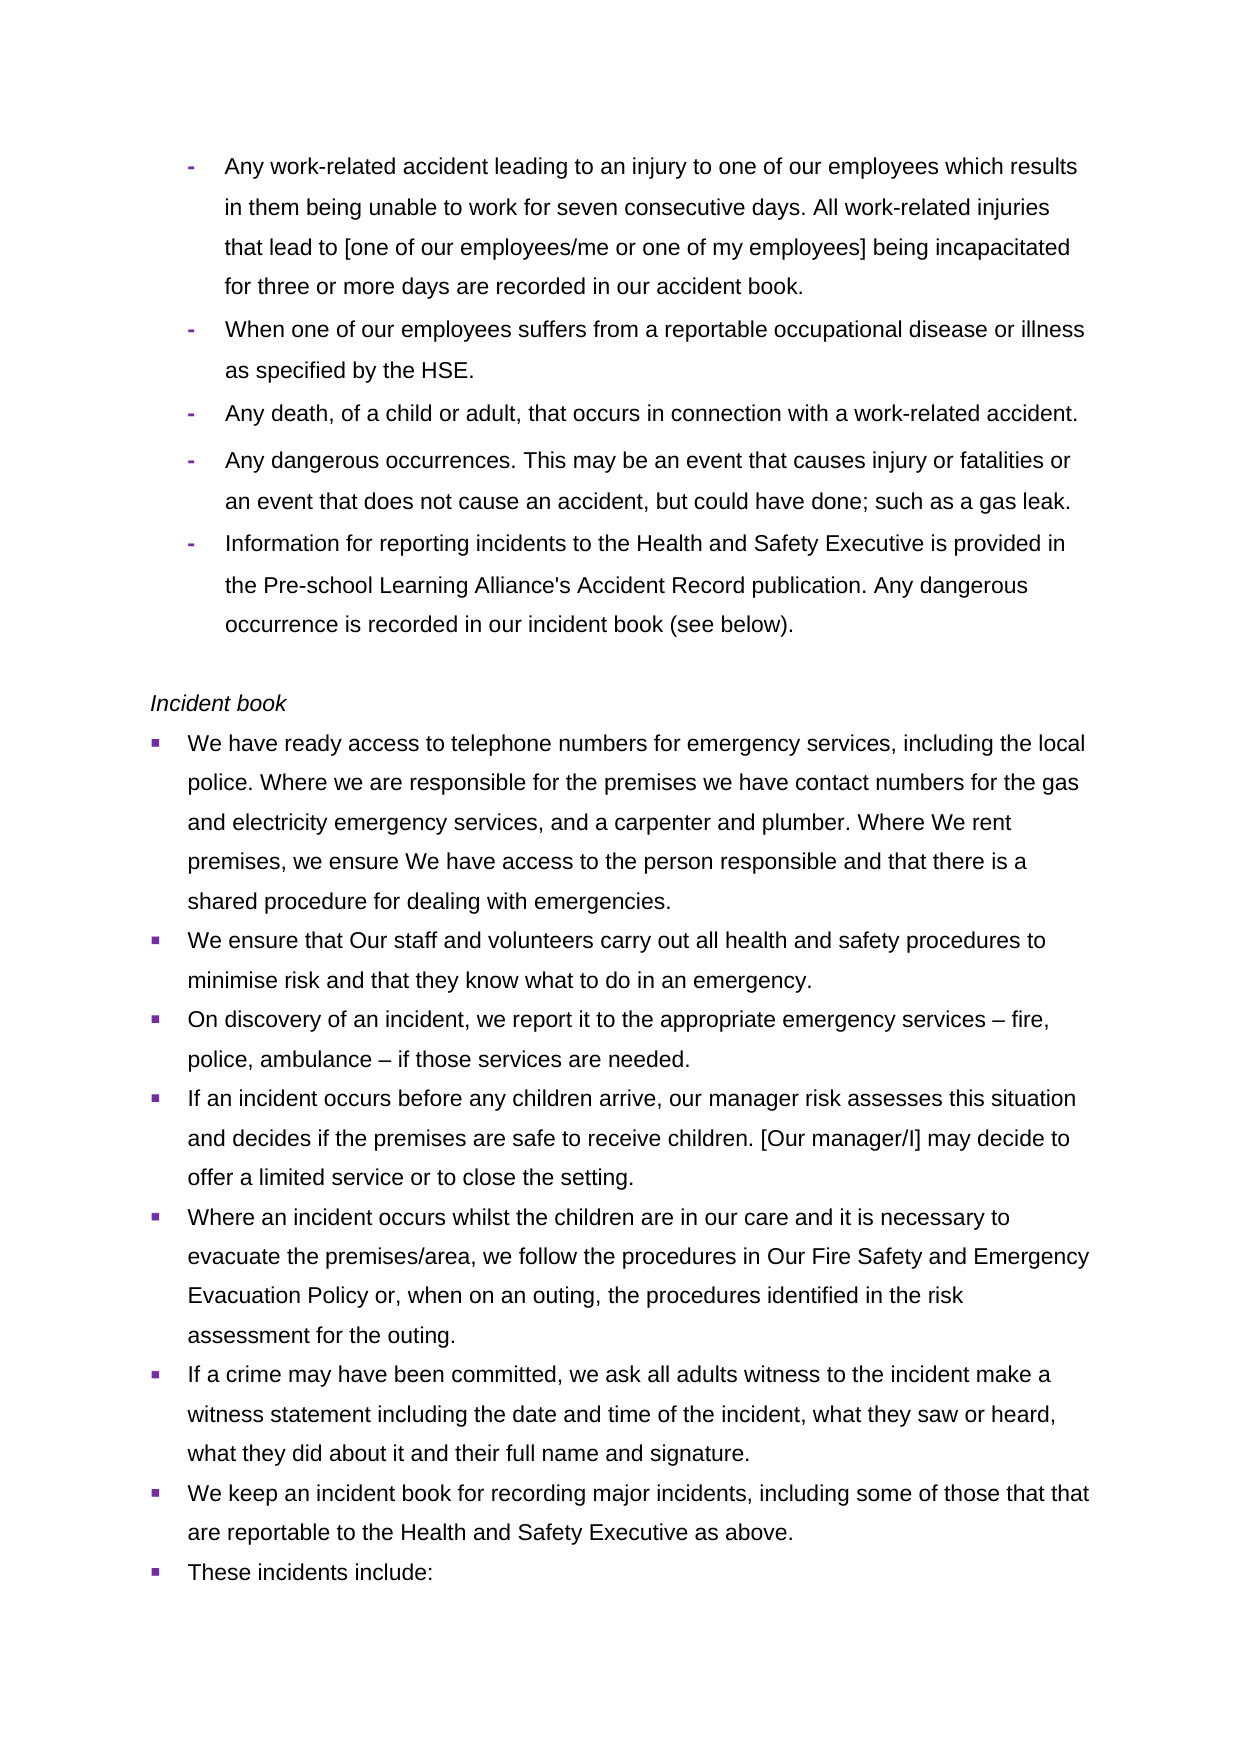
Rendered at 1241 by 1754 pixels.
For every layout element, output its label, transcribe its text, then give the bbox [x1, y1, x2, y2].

list Any dangerous occurrences. This may be an event that causes injury or fatalities or an event that does not cause an accident, but could have done; such as a gas leak. [187, 443, 1090, 514]
list When one of our employees suffers from a reportable occupational disease or illness as specified by the HSE. [187, 313, 1090, 383]
list If an incident occurs before any children arrive, our manager risk assesses this situation and decides if the premises are safe to receive children. [Our manager/I] may decide to offer a limited service or to close the setting. [150, 1085, 1090, 1190]
list Information for reporting incidents to the Health and Safety Executive is provided in the Pre-school Learning Alliance's Accident Record publication. Any dangerous occurrence is recorded in our incident book (see below). [187, 527, 1090, 638]
list These incidents include: [150, 1559, 1090, 1585]
list Where an incident occurs whilst the children are in our care and it is necessary to evacuate the premises/area, we follow the procedures in Our Fire Safety and Emergency Evacuation Policy or, when on an outing, the procedures identified in the risk assessment for the outing. [150, 1203, 1090, 1348]
list If a crime may have been committed, we ask all adults witness to the incident make a witness statement including the date and time of the incident, what they saw or heard, what they did about it and their full name and signature. [150, 1361, 1090, 1467]
list Any death, of a child or adult, that occurs in connection with a work-related accident. [187, 397, 1090, 428]
list We keep an incident book for recording major incidents, including some of those that that are reportable to the Health and Safety Executive as above. [150, 1480, 1090, 1546]
list Any work-related accident leading to an injury to one of our employees which results in them being unable to work for seven consecutive days. All work-related injuries that lead to [one of our employees/me or one of my employees] being incapacitated for three or more days are recorded in our accident book. [187, 150, 1090, 300]
list We ensure that Our staff and volunteers carry out all health and safety procedures to minimise risk and that they know what to do in an emergency. [150, 927, 1090, 993]
text Incident book [150, 690, 1090, 717]
list We have ready access to telephone numbers for emergency services, including the local police. Where we are responsible for the premises we have contact numbers for the gas and electricity emergency services, and a carpenter and plumber. Where We rent premises, we ensure We have access to the person responsible and that there is a shared procedure for dealing with emergencies. [150, 730, 1090, 914]
list On discovery of an incident, we report it to the appropriate emergency services – fire, police, ambulance – if those services are needed. [150, 1006, 1090, 1072]
